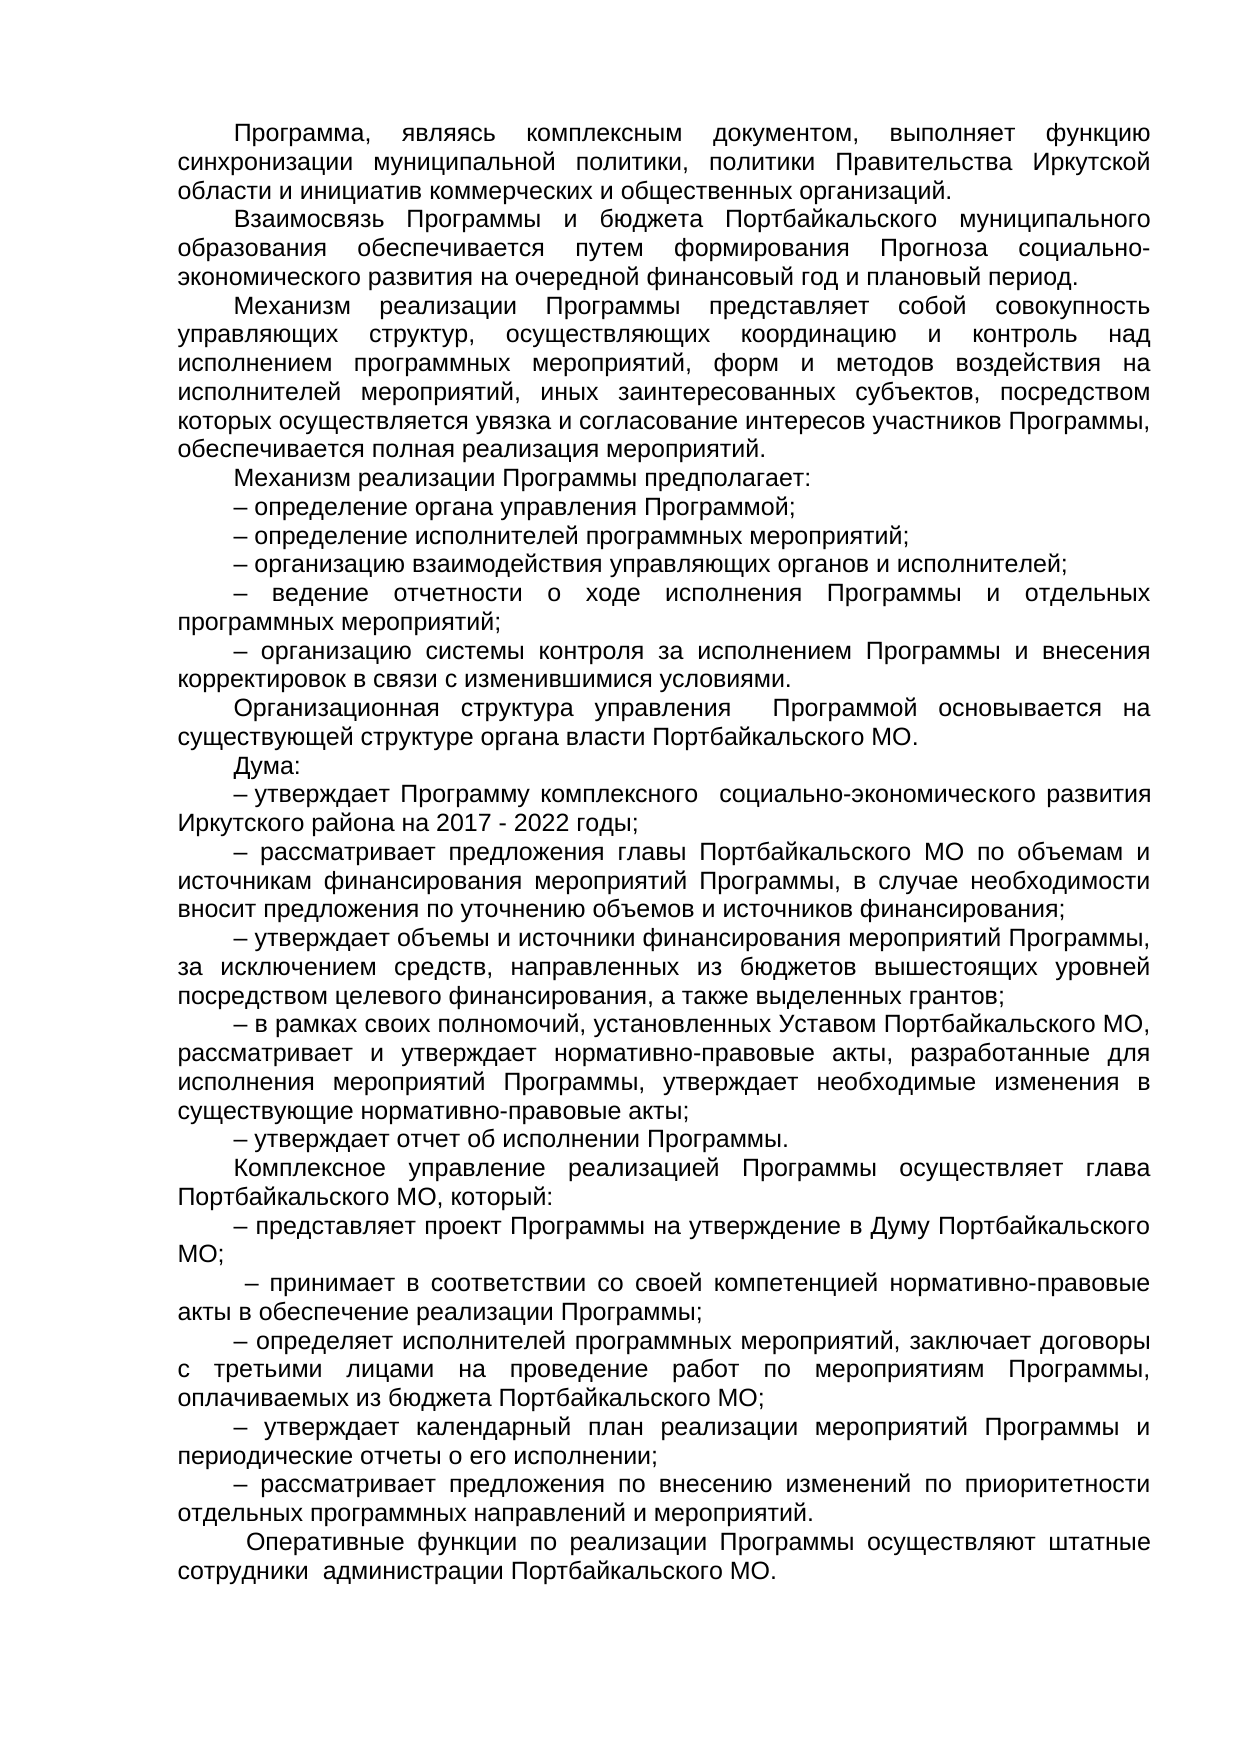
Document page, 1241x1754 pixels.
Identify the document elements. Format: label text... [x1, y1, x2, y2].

text – утверждает отчет об исполнении Программы. [177, 1124, 1152, 1153]
text – утверждает календарный план реализации мероприятий Программы и периодические отчеты о его исполнении; [177, 1412, 1152, 1469]
text – определяет исполнителей программных мероприятий, заключает договоры с третьими лицами на проведение работ по мероприятиям Программы, оплачиваемых из бюджета Портбайкальского МО; [177, 1326, 1152, 1412]
text – утверждает Программу комплексного социально-экономического развития Иркутского района на 2017 - 2022 годы; [177, 779, 1152, 837]
text Оперативные функции по реализации Программы осуществляют штатные сотрудники администрации Портбайкальского МО. [177, 1527, 1152, 1584]
text Организационная структура управления Программой основывается на существующей структуре органа власти Портбайкальского МО. [177, 693, 1152, 751]
text – организацию взаимодействия управляющих органов и исполнителей; [177, 549, 1152, 578]
text Комплексное управление реализацией Программы осуществляет глава Портбайкальского МО, который: [177, 1153, 1152, 1211]
text Взаимосвязь Программы и бюджета Портбайкальского муниципального образования обеспечивается путем формирования Прогноза социально-экономического развития на очередной финансовый год и плановый период. [177, 204, 1152, 291]
text – представляет проект Программы на утверждение в Думу Портбайкальского МО; [177, 1211, 1152, 1268]
text Механизм реализации Программы представляет собой совокупность управляющих структур, осуществляющих координацию и контроль над исполнением программных мероприятий, форм и методов воздействия на исполнителей мероприятий, иных заинтересованных субъектов, посредством которых осуществляется увязка и согласование интересов участников Программы, обеспечивается полная реализация мероприятий. [177, 291, 1152, 463]
text Механизм реализации Программы предполагает: [177, 463, 1152, 492]
text – ведение отчетности о ходе исполнения Программы и отдельных программных мероприятий; [177, 578, 1152, 636]
text – принимает в соответствии со своей компетенцией нормативно-правовые акты в обеспечение реализации Программы; [177, 1268, 1152, 1326]
text – организацию системы контроля за исполнением Программы и внесения корректировок в связи с изменившимися условиями. [177, 636, 1152, 693]
text – рассматривает предложения главы Портбайкальского МО по объемам и источникам финансирования мероприятий Программы, в случае необходимости вносит предложения по уточнению объемов и источников финансирования; [177, 837, 1152, 923]
text – утверждает объемы и источники финансирования мероприятий Программы, за исключением средств, направленных из бюджетов вышестоящих уровней посредством целевого финансирования, а также выделенных грантов; [177, 923, 1152, 1009]
text – определение органа управления Программой; [177, 492, 1152, 521]
text – рассматривает предложения по внесению изменений по приоритетности отдельных программных направлений и мероприятий. [177, 1469, 1152, 1527]
text Дума: [177, 751, 1152, 779]
text Программа, являясь комплексным документом, выполняет функцию синхронизации муниципальной политики, политики Правительства Иркутской области и инициатив коммерческих и общественных организаций. [177, 118, 1152, 204]
text – определение исполнителей программных мероприятий; [177, 521, 1152, 549]
text – в рамках своих полномочий, установленных Уставом Портбайкальского МО, рассматривает и утверждает нормативно-правовые акты, разработанные для исполнения мероприятий Программы, утверждает необходимые изменения в существующие нормативно-правовые акты; [177, 1009, 1152, 1124]
